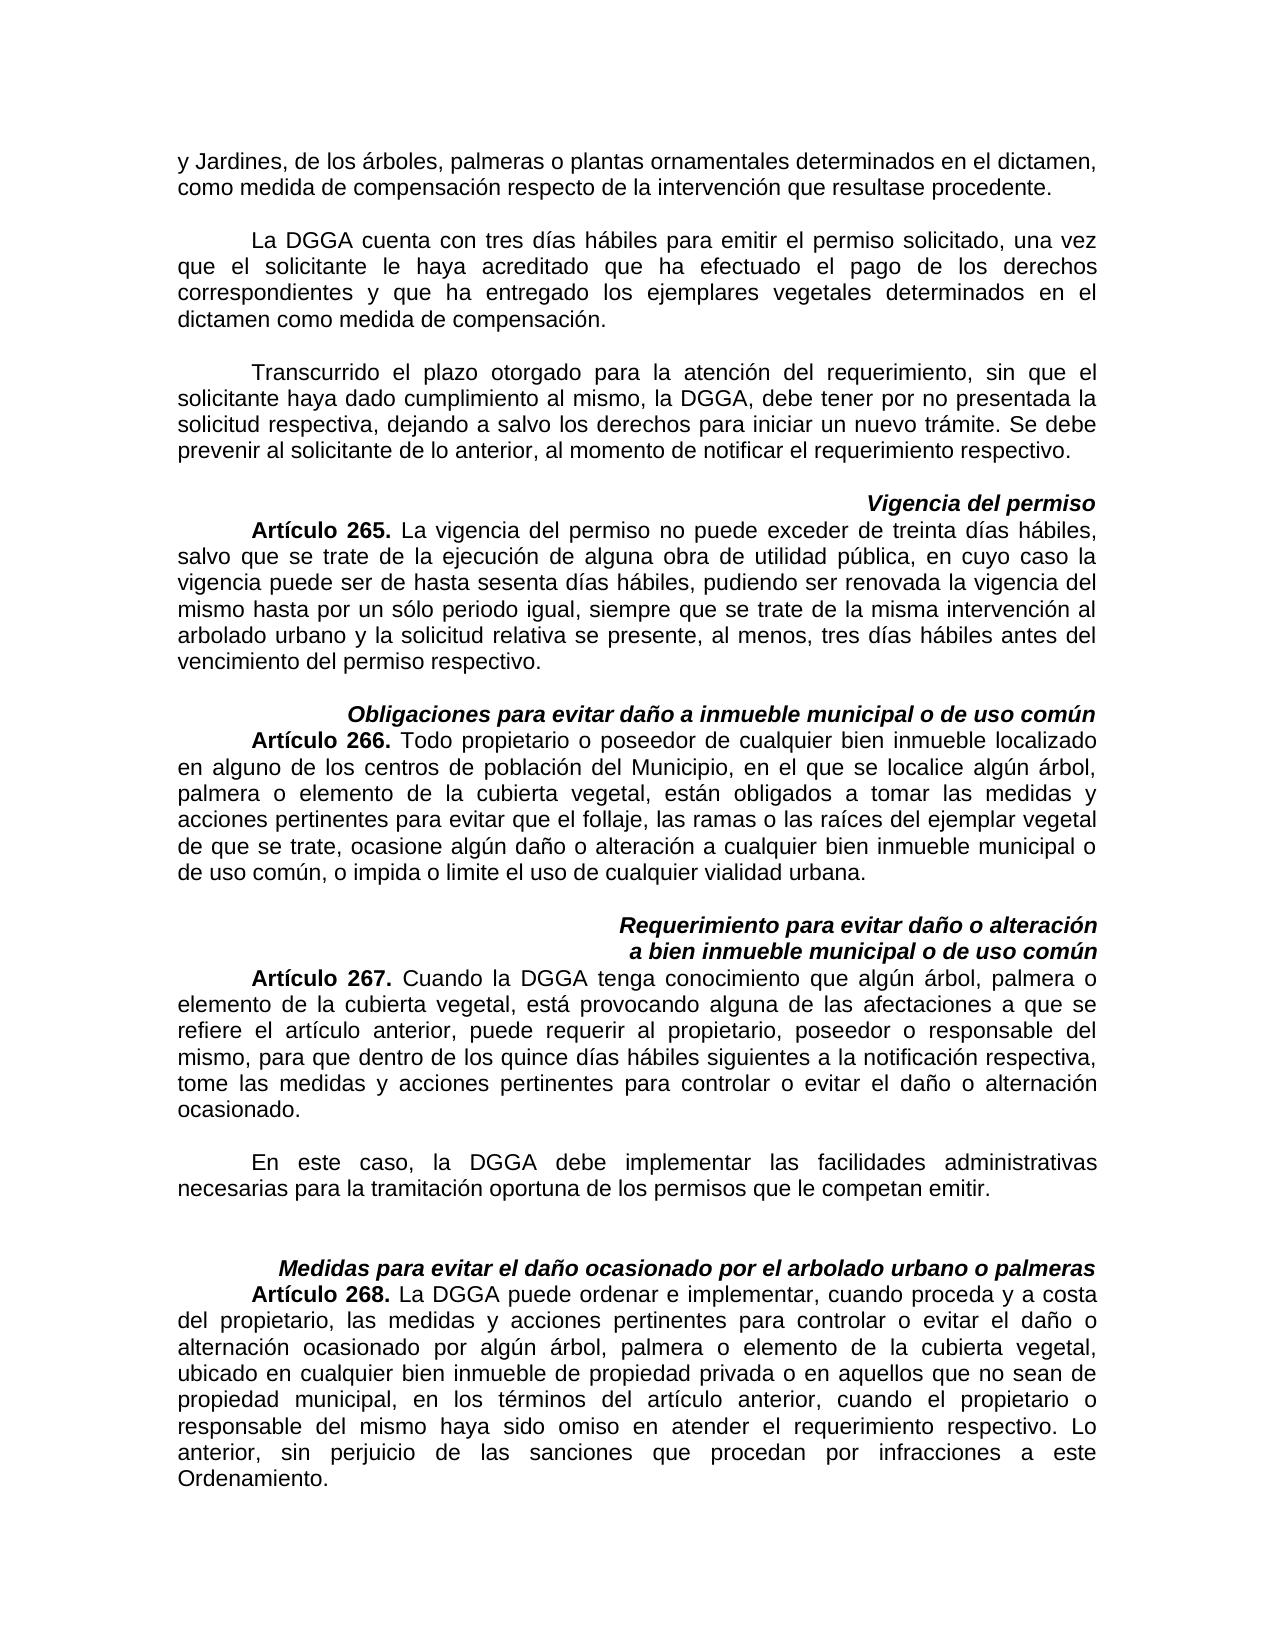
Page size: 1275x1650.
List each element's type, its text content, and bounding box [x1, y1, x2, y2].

text Artículo 268. La DGGA puede ordenar e implementar, cuando proceda y a costa del propietario, las medidas y acciones pertinentes para controlar o evitar el daño o alternación ocasionado por algún árbol, palmera o elemento de la cubierta vegetal, ubicado en cualquier bien inmueble de propiedad privada o en aquellos que no sean de propiedad municipal, en los términos del artículo anterior, cuando el propietario o responsable del mismo haya sido omiso en atender el requerimiento respectivo. Lo anterior, sin perjuicio de las sanciones que procedan por infracciones a este Ordenamiento. [177, 1281, 1098, 1492]
text En este caso, la DGGA debe implementar las facilidades administrativas necesarias para la tramitación oportuna de los permisos que le competan emitir. [177, 1149, 1098, 1202]
text Requerimiento para evitar daño o alteración [177, 912, 1098, 938]
text Artículo 265. La vigencia del permiso no puede exceder de treinta días hábiles, salvo que se trate de la ejecución de alguna obra de utilidad pública, en cuyo caso la vigencia puede ser de hasta sesenta días hábiles, pudiendo ser renovada la vigencia del mismo hasta por un sólo periodo igual, siempre que se trate de la misma intervención al arbolado urbano y la solicitud relativa se presente, al menos, tres días hábiles antes del vencimiento del permiso respectivo. [177, 517, 1098, 675]
text Artículo 266. Todo propietario o poseedor de cualquier bien inmueble localizado en alguno de los centros de población del Municipio, en el que se localice algún árbol, palmera o elemento de la cubierta vegetal, están obligados a tomar las medidas y acciones pertinentes para evitar que el follaje, las ramas o las raíces del ejemplar vegetal de que se trate, ocasione algún daño o alteración a cualquier bien inmueble municipal o de uso común, o impida o limite el uso de cualquier vialidad urbana. [177, 727, 1098, 886]
text a bien inmueble municipal o de uso común [177, 938, 1098, 964]
text Obligaciones para evitar daño a inmueble municipal o de uso común [177, 701, 1098, 727]
text La DGGA cuenta con tres días hábiles para emitir el permiso solicitado, una vez que el solicitante le haya acreditado que ha efectuado el pago de los derechos correspondientes y que ha entregado los ejemplares vegetales determinados en el dictamen como medida de compensación. [177, 227, 1098, 332]
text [177, 148, 1098, 200]
text Medidas para evitar el daño ocasionado por el arbolado urbano o palmeras [177, 1254, 1098, 1281]
text Transcurrido el plazo otorgado para la atención del requerimiento, sin que el solicitante haya dado cumplimiento al mismo, la DGGA, debe tener por no presentada la solicitud respectiva, dejando a salvo los derechos para iniciar un nuevo trámite. Se debe prevenir al solicitante de lo anterior, al momento de notificar el requerimiento respectivo. [177, 358, 1098, 464]
text Artículo 267. Cuando la DGGA tenga conocimiento que algún árbol, palmera o elemento de la cubierta vegetal, está provocando alguna de las afectaciones a que se refiere el artículo anterior, puede requerir al propietario, poseedor o responsable del mismo, para que dentro de los quince días hábiles siguientes a la notificación respectiva, tome las medidas y acciones pertinentes para controlar o evitar el daño o alternación ocasionado. [177, 964, 1098, 1123]
text Vigencia del permiso [177, 490, 1098, 517]
